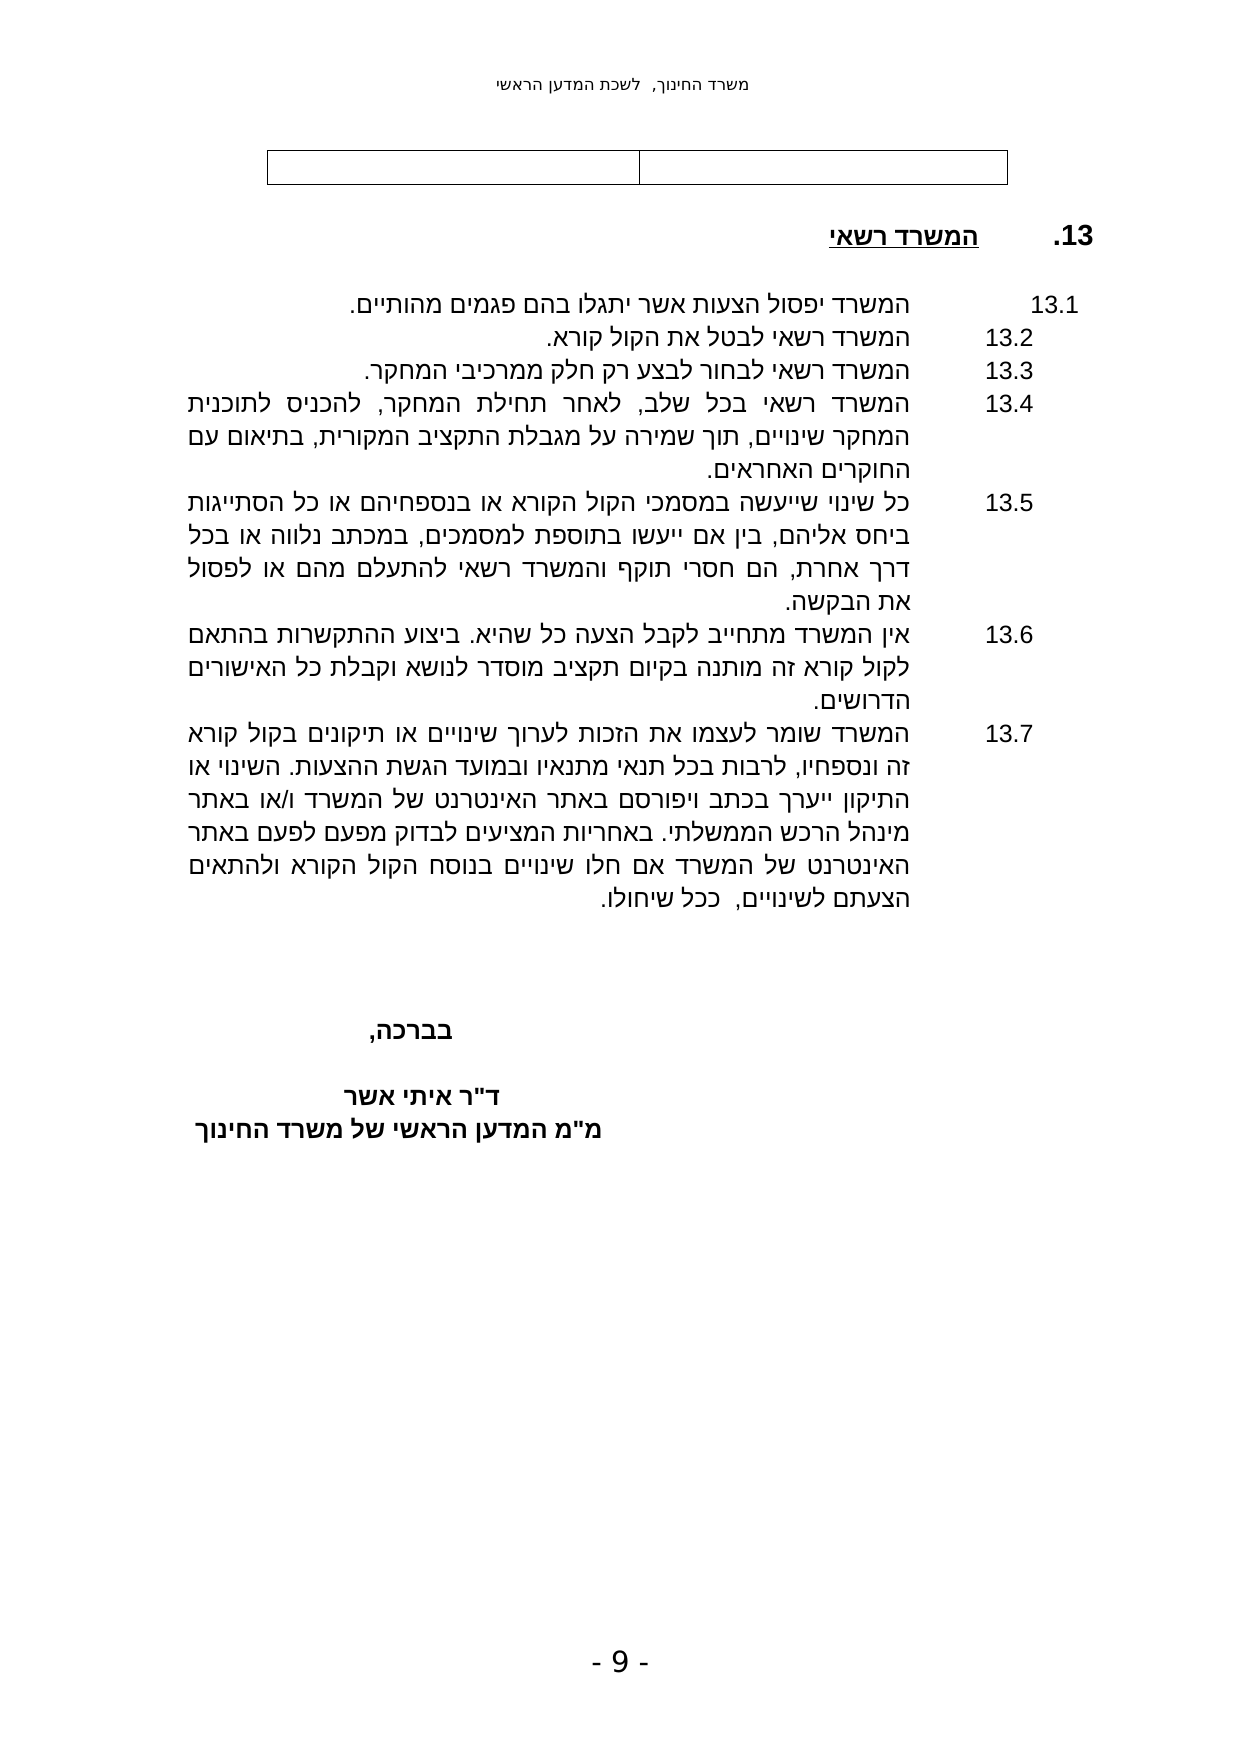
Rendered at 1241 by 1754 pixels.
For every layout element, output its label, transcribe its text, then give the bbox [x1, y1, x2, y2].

list המשרד רשאי בכל שלב, לאחר תחילת המחקר, להכניס לתוכנית המחקר שינויים, תוך שמירה על מגבלת התקציב המקורית, בתיאום עם החוקרים האחראים. [187, 389, 985, 483]
list המשרד רשאי לבחור לבצע רק חלק ממרכיבי המחקר. [187, 356, 985, 384]
table_cell [640, 151, 1007, 184]
list המשרד רשאי לבטל את הקול קורא. [187, 323, 985, 351]
list המשרד שומר לעצמו את הזכות לערוך שינויים או תיקונים בקול קורא זה ונספחיו, לרבות בכל תנאי מתנאיו ובמועד הגשת ההצעות. השינוי או התיקון ייערך בכתב ויפורסם באתר האינטרנט של המשרד ו/או באתר מינהל הרכש הממשלתי. באחריות המציעים לבדוק מפעם לפעם באתר האינטרנט של המשרד אם חלו שינויים בנוסח הקול הקורא ולהתאים הצעתם לשינויים, ככל שיחולו. [187, 719, 985, 913]
table_cell [268, 151, 639, 184]
list אין המשרד מתחייב לקבל הצעה כל שהיא. ביצוע ההתקשרות בהתאם לקול קורא זה מותנה בקיום תקציב מוסדר לנושא וקבלת כל האישורים הדרושים. [187, 620, 985, 715]
text מ"מ המדען הראשי של משרד החינוך [187, 1115, 678, 1144]
list המשרד יפסול הצעות אשר יתגלו בהם פגמים מהותיים. [187, 290, 1053, 318]
list המשרד רשאי [187, 218, 1053, 252]
text ד"ר איתי אשר [187, 1082, 603, 1111]
text בברכה, [187, 1016, 528, 1045]
list כל שינוי שייעשה במסמכי הקול הקורא או בנספחיהם או כל הסתייגות ביחס אליהם, בין אם ייעשו בתוספת למסמכים, במכתב נלווה או בכל דרך אחרת, הם חסרי תוקף והמשרד רשאי להתעלם מהם או לפסול את הבקשה. [187, 488, 985, 616]
